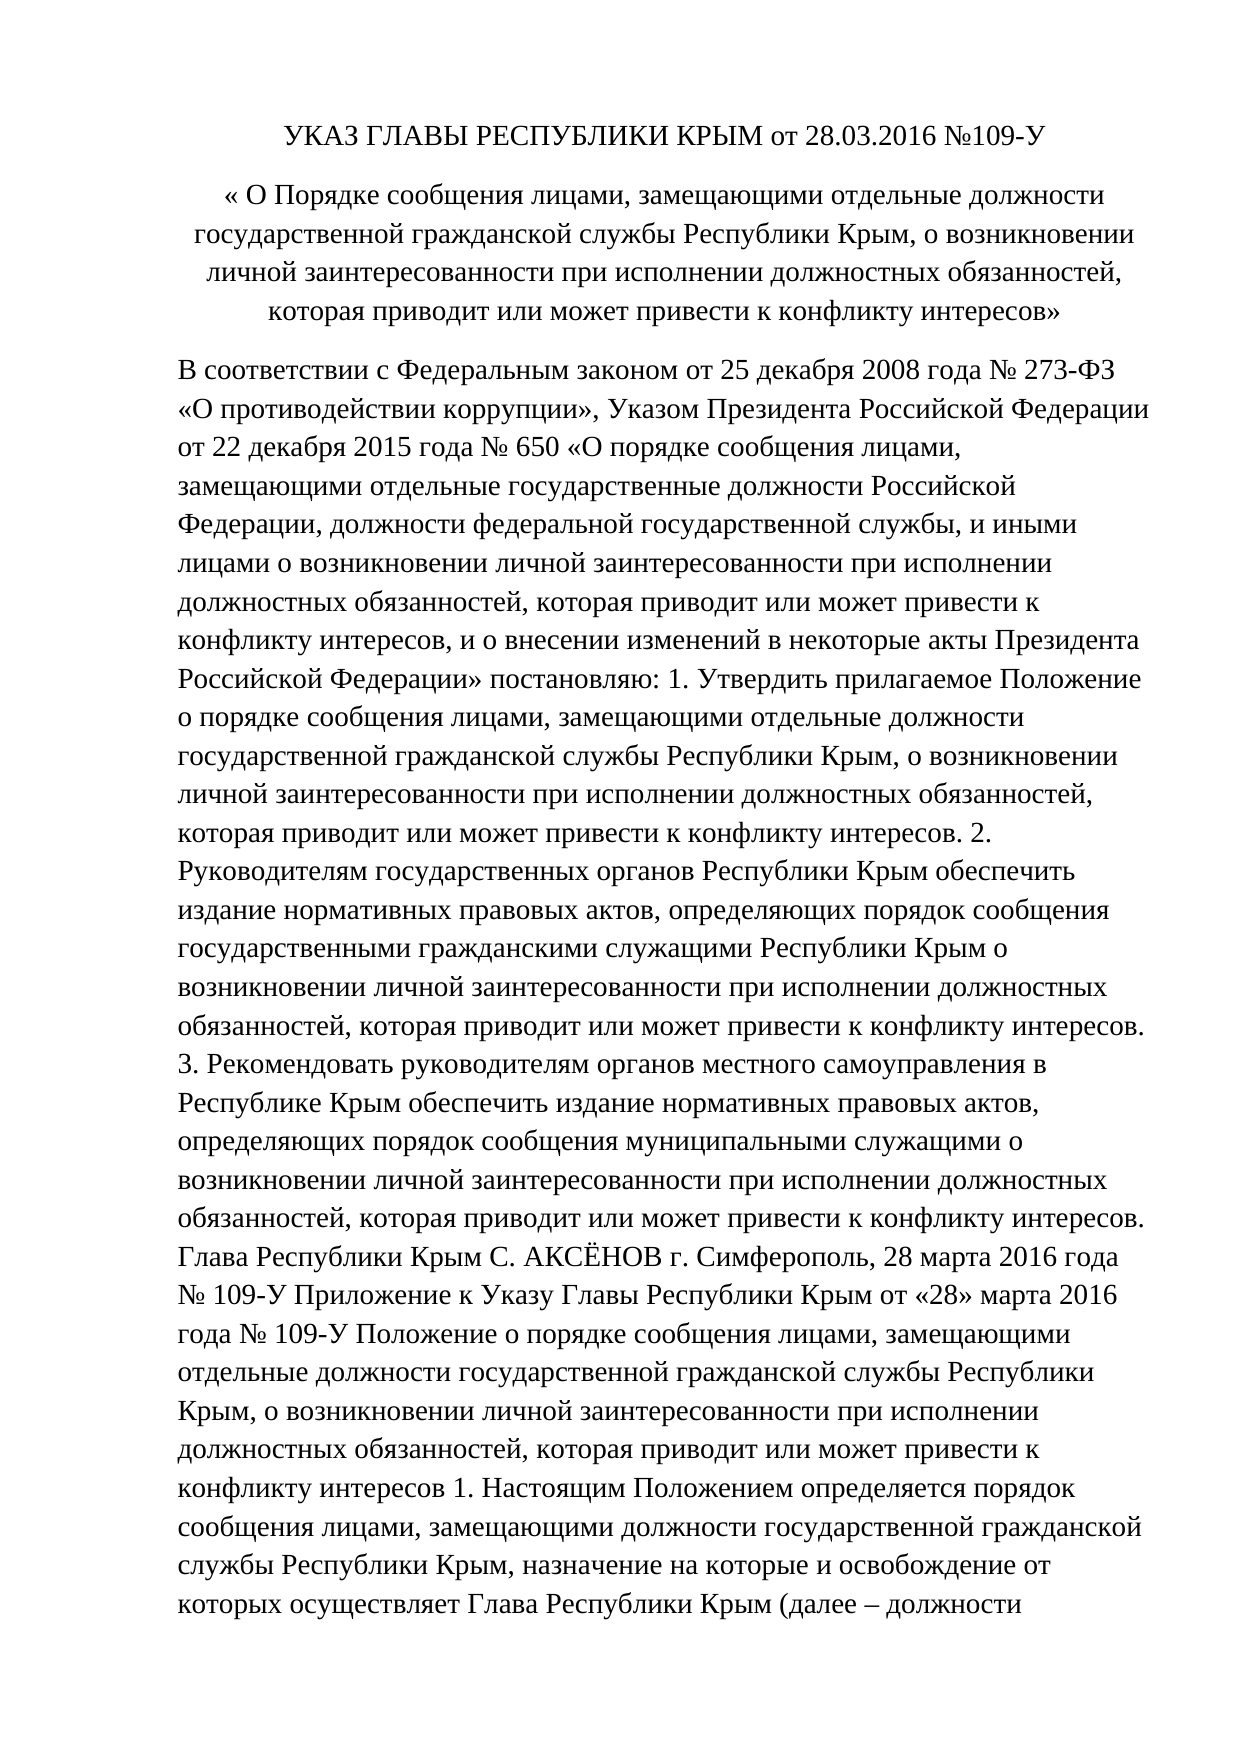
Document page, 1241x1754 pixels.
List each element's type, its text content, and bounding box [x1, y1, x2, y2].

text « О Порядке сообщения лицами, замещающими отдельные должности государственной гражданской службы Республики Крым, о возникновении личной заинтересованности при исполнении должностных обязанностей, которая приводит или может привести к конфликту интересов» [177, 177, 1152, 327]
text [177, 352, 1152, 1619]
text УКАЗ ГЛАВЫ РЕСПУБЛИКИ КРЫМ от 28.03.2016 №109-У [177, 118, 1152, 152]
